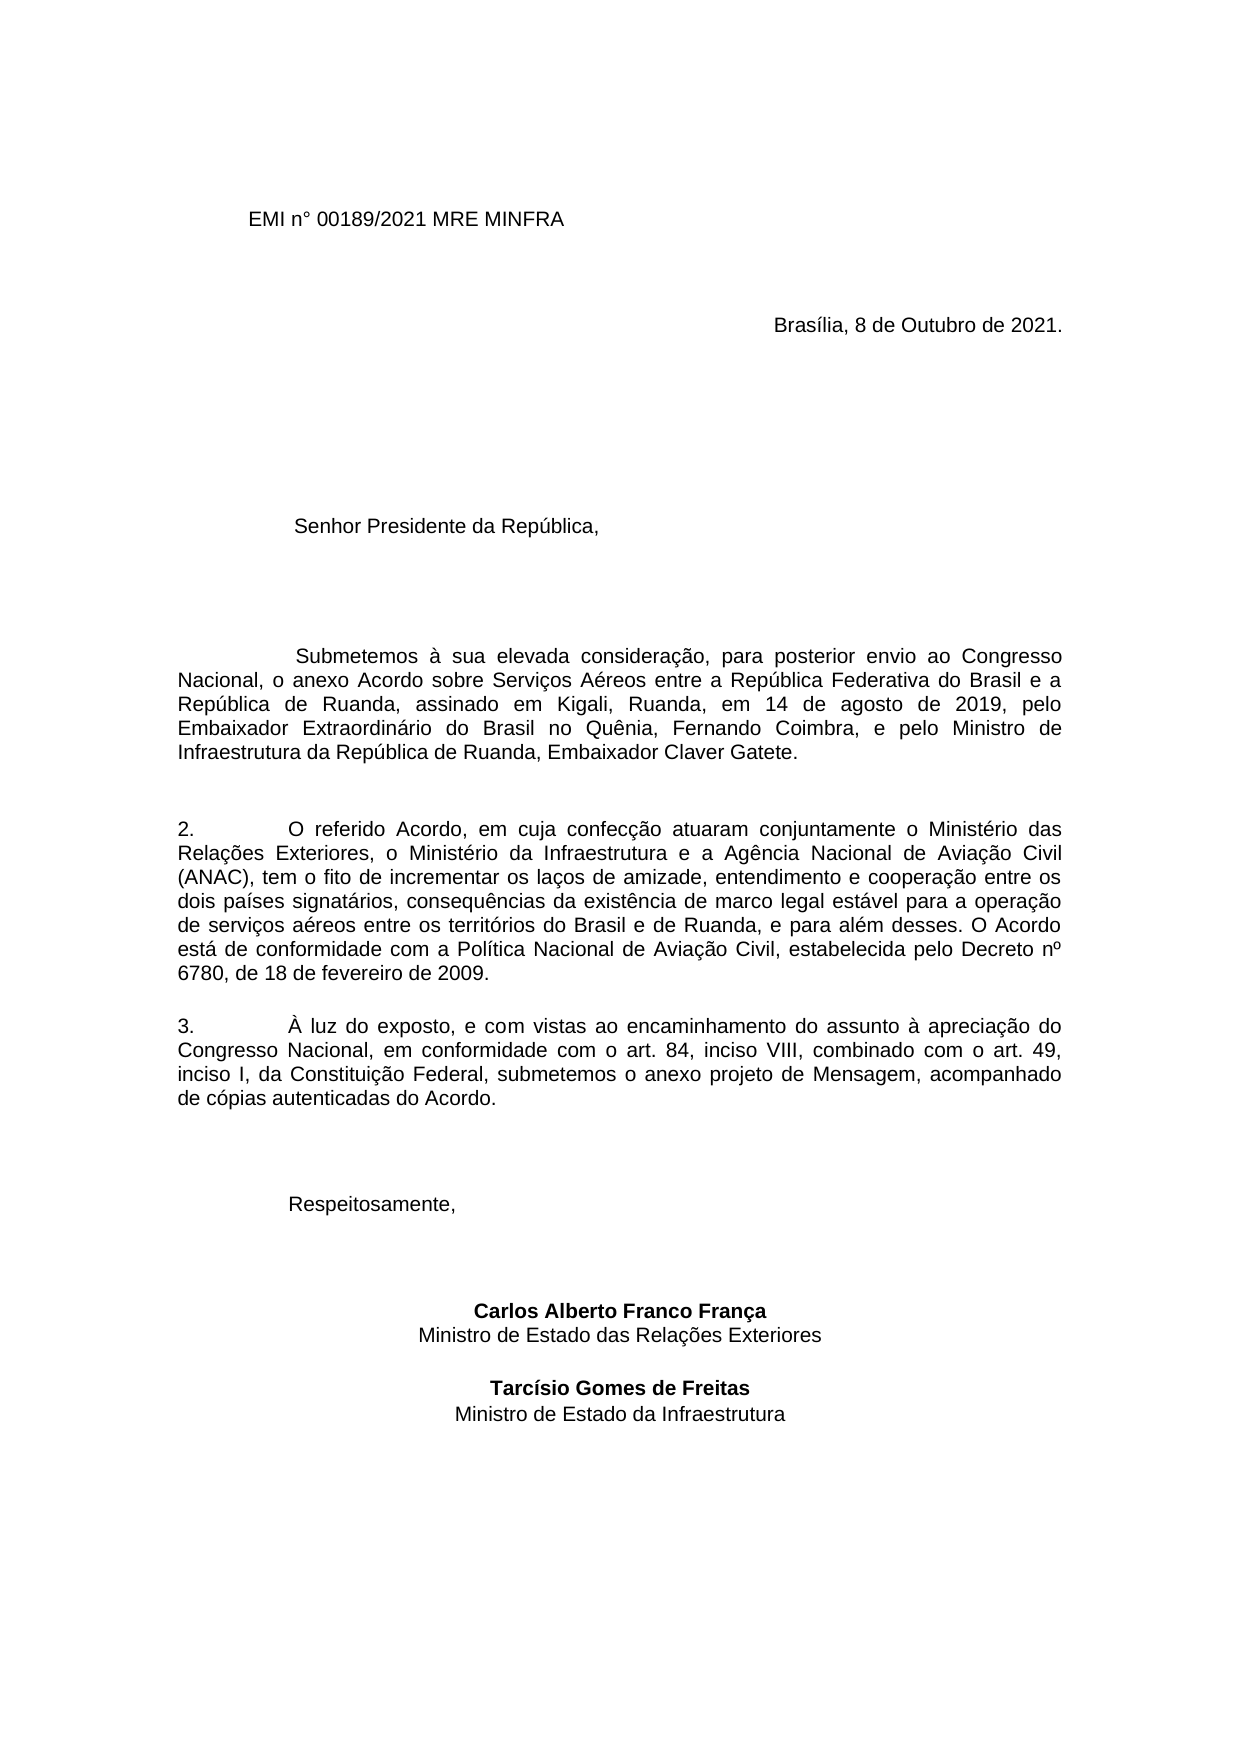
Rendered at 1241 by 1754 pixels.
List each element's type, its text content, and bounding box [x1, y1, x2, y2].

text Carlos Alberto Franco França Ministro de Estado das Relações Exteriores [177, 1298, 1063, 1346]
text EMI n° 00189/2021 MRE MINFRA [248, 207, 1063, 231]
text 3. À luz do exposto, e com vistas ao encaminhamento do assunto à apreciação do Congresso Nacional, em conformidade com o art. 84, inciso VIII, combinado com o art. 49, inciso I, da Constituição Federal, submetemos o anexo projeto de Mensagem, acompanhado de cópias autenticadas do Acordo. [177, 1014, 1063, 1110]
text Senhor Presidente da República, [177, 514, 1063, 538]
text Tarcísio Gomes de Freitas Ministro de Estado da Infraestrutura [177, 1376, 1063, 1425]
text 2. O referido Acordo, em cuja confecção atuaram conjuntamente o Ministério das Relações Exteriores, o Ministério da Infraestrutura e a Agência Nacional de Aviação Civil (ANAC), tem o fito de incrementar os laços de amizade, entendimento e cooperação entre os dois países signatários, consequências da existência de marco legal estável para a operação de serviços aéreos entre os territórios do Brasil e de Ruanda, e para além desses. O Acordo está de conformidade com a Política Nacional de Aviação Civil, estabelecida pelo Decreto nº 6780, de 18 de fevereiro de 2009. [177, 793, 1063, 985]
text Brasília, 8 de Outubro de 2021. [177, 313, 1063, 337]
text Respeitosamente, [177, 1192, 1063, 1216]
text Submetemos à sua elevada consideração, para posterior envio ao Congresso Nacional, o anexo Acordo sobre Serviços Aéreos entre a República Federativa do Brasil e a República de Ruanda, assinado em Kigali, Ruanda, em 14 de agosto de 2019, pelo Embaixador Extraordinário do Brasil no Quênia, Fernando Coimbra, e pelo Ministro de Infraestrutura da República de Ruanda, Embaixador Claver Gatete. [177, 644, 1063, 764]
